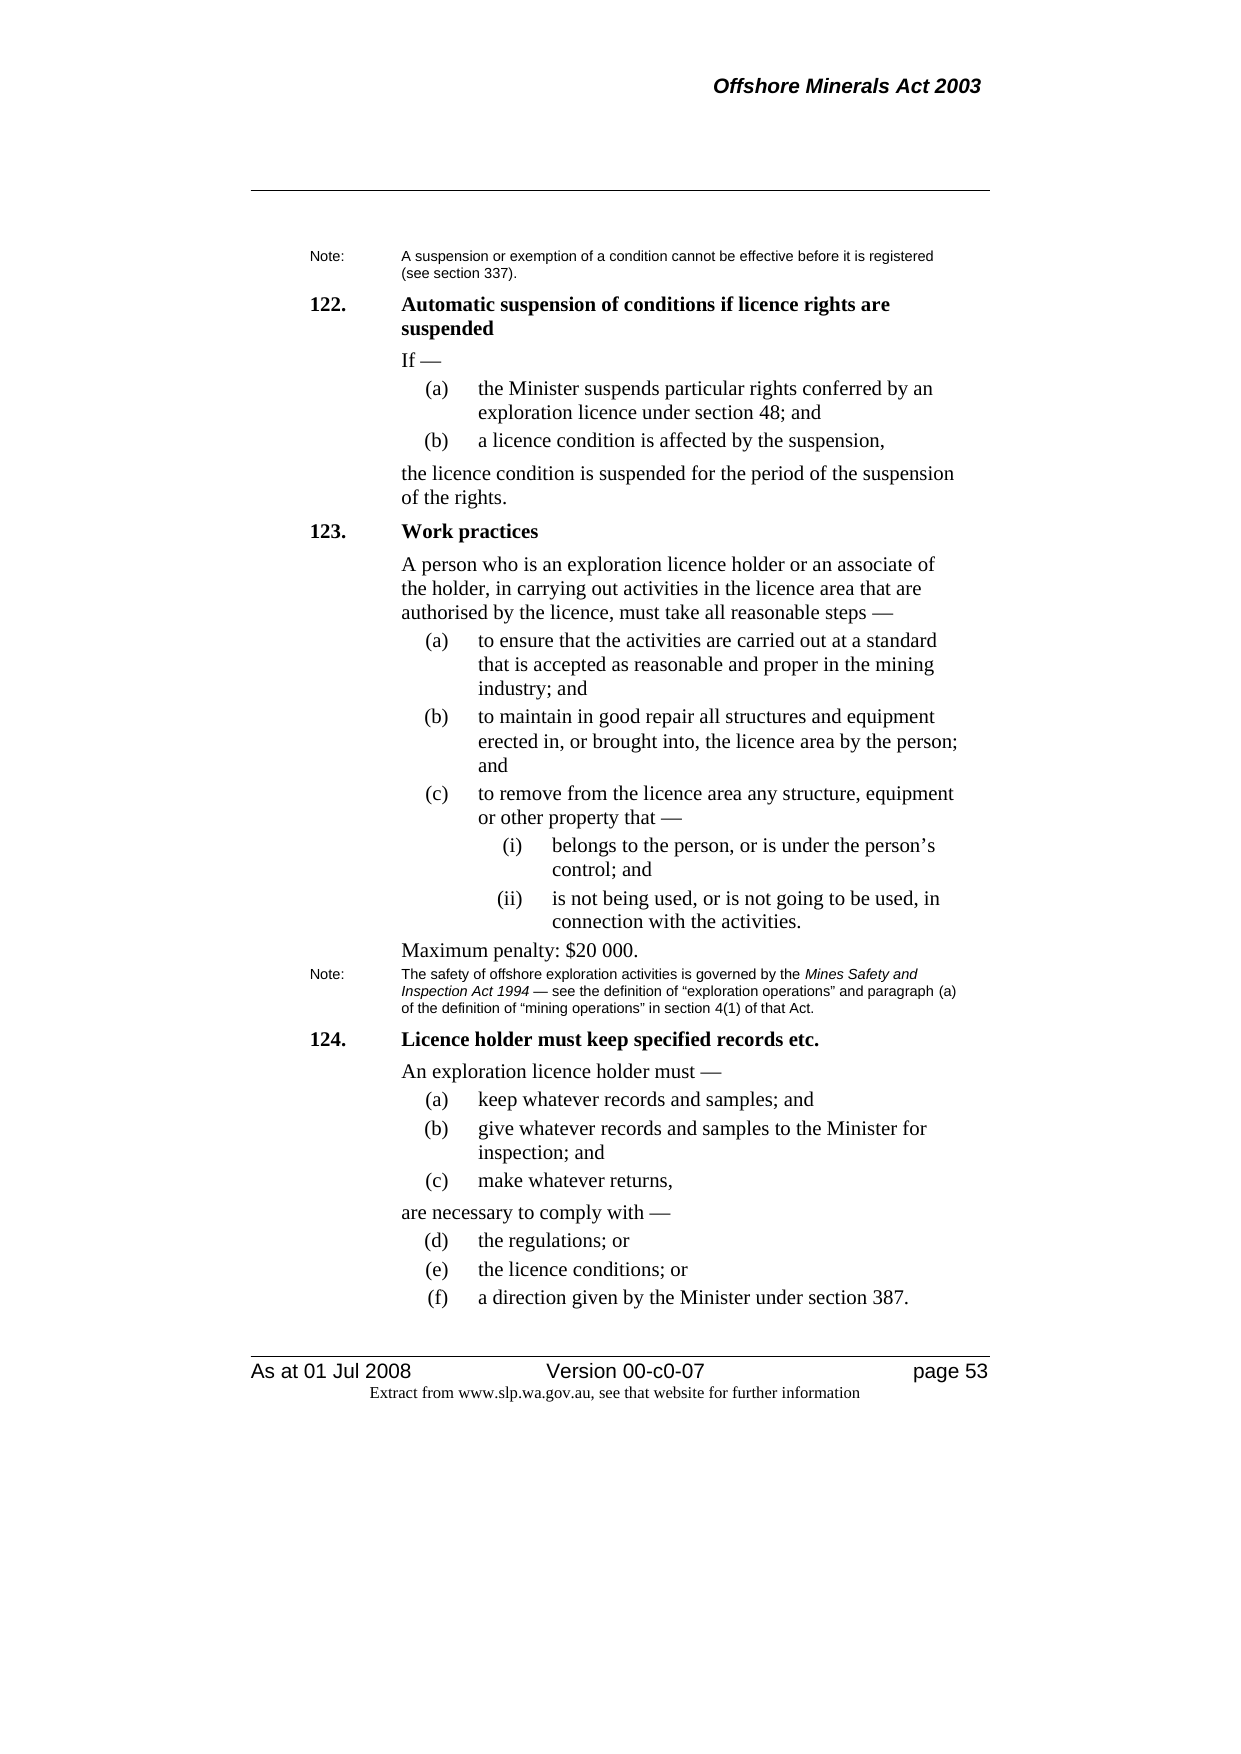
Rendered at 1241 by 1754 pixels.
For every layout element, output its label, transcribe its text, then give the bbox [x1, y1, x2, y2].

text A person who is an exploration licence holder or an associate of the holder, in carrying out activities in the licence area that are authorised by the licence, must take all reasonable steps — [312, 552, 960, 624]
text (f) a direction given by the Minister under section 387. [389, 1285, 960, 1309]
text Note: The safety of offshore exploration activities is governed by the Mines Safety and Inspection Act 1994 — see the definition of “exploration operations” and paragraph (a) of the definition of “mining operations” in section 4(1) of that Act. [309, 966, 960, 1016]
text (a) to ensure that the activities are carried out at a standard that is accepted as reasonable and proper in the mining industry; and [389, 628, 960, 700]
text An exploration licence holder must — [312, 1059, 960, 1083]
subtitle 124. Licence holder must keep specified records etc. [309, 1027, 960, 1051]
text (b) give whatever records and samples to the Minister for inspection; and [389, 1116, 960, 1164]
subtitle 122. Automatic suspension of conditions if licence rights are suspended [309, 291, 960, 339]
text Note: A suspension or exemption of a condition cannot be effective before it is registered (see section 337). [309, 247, 960, 281]
text Maximum penalty: $20 000. [336, 938, 960, 962]
text (i) belongs to the person, or is under the person’s control; and [463, 833, 960, 881]
text (a) the Minister suspends particular rights conferred by an exploration licence under section 48; and [389, 376, 960, 424]
text (c) to remove from the licence area any structure, equipment or other property that — [389, 781, 960, 829]
text If — [312, 348, 960, 372]
text (b) a licence condition is affected by the suspension, [389, 428, 960, 452]
text (c) make whatever returns, [389, 1168, 960, 1192]
text (ii) is not being used, or is not going to be used, in connection with the activities. [463, 885, 960, 933]
text (b) to maintain in good repair all structures and equipment erected in, or brought into, the licence area by the person; and [389, 704, 960, 777]
text (d) the regulations; or [389, 1228, 960, 1252]
text (e) the licence conditions; or [389, 1257, 960, 1281]
text (a) keep whatever records and samples; and [389, 1087, 960, 1111]
text are necessary to comply with — [312, 1200, 960, 1224]
text the licence condition is suspended for the period of the suspension of the rights. [312, 461, 960, 509]
subtitle 123. Work practices [309, 519, 960, 543]
